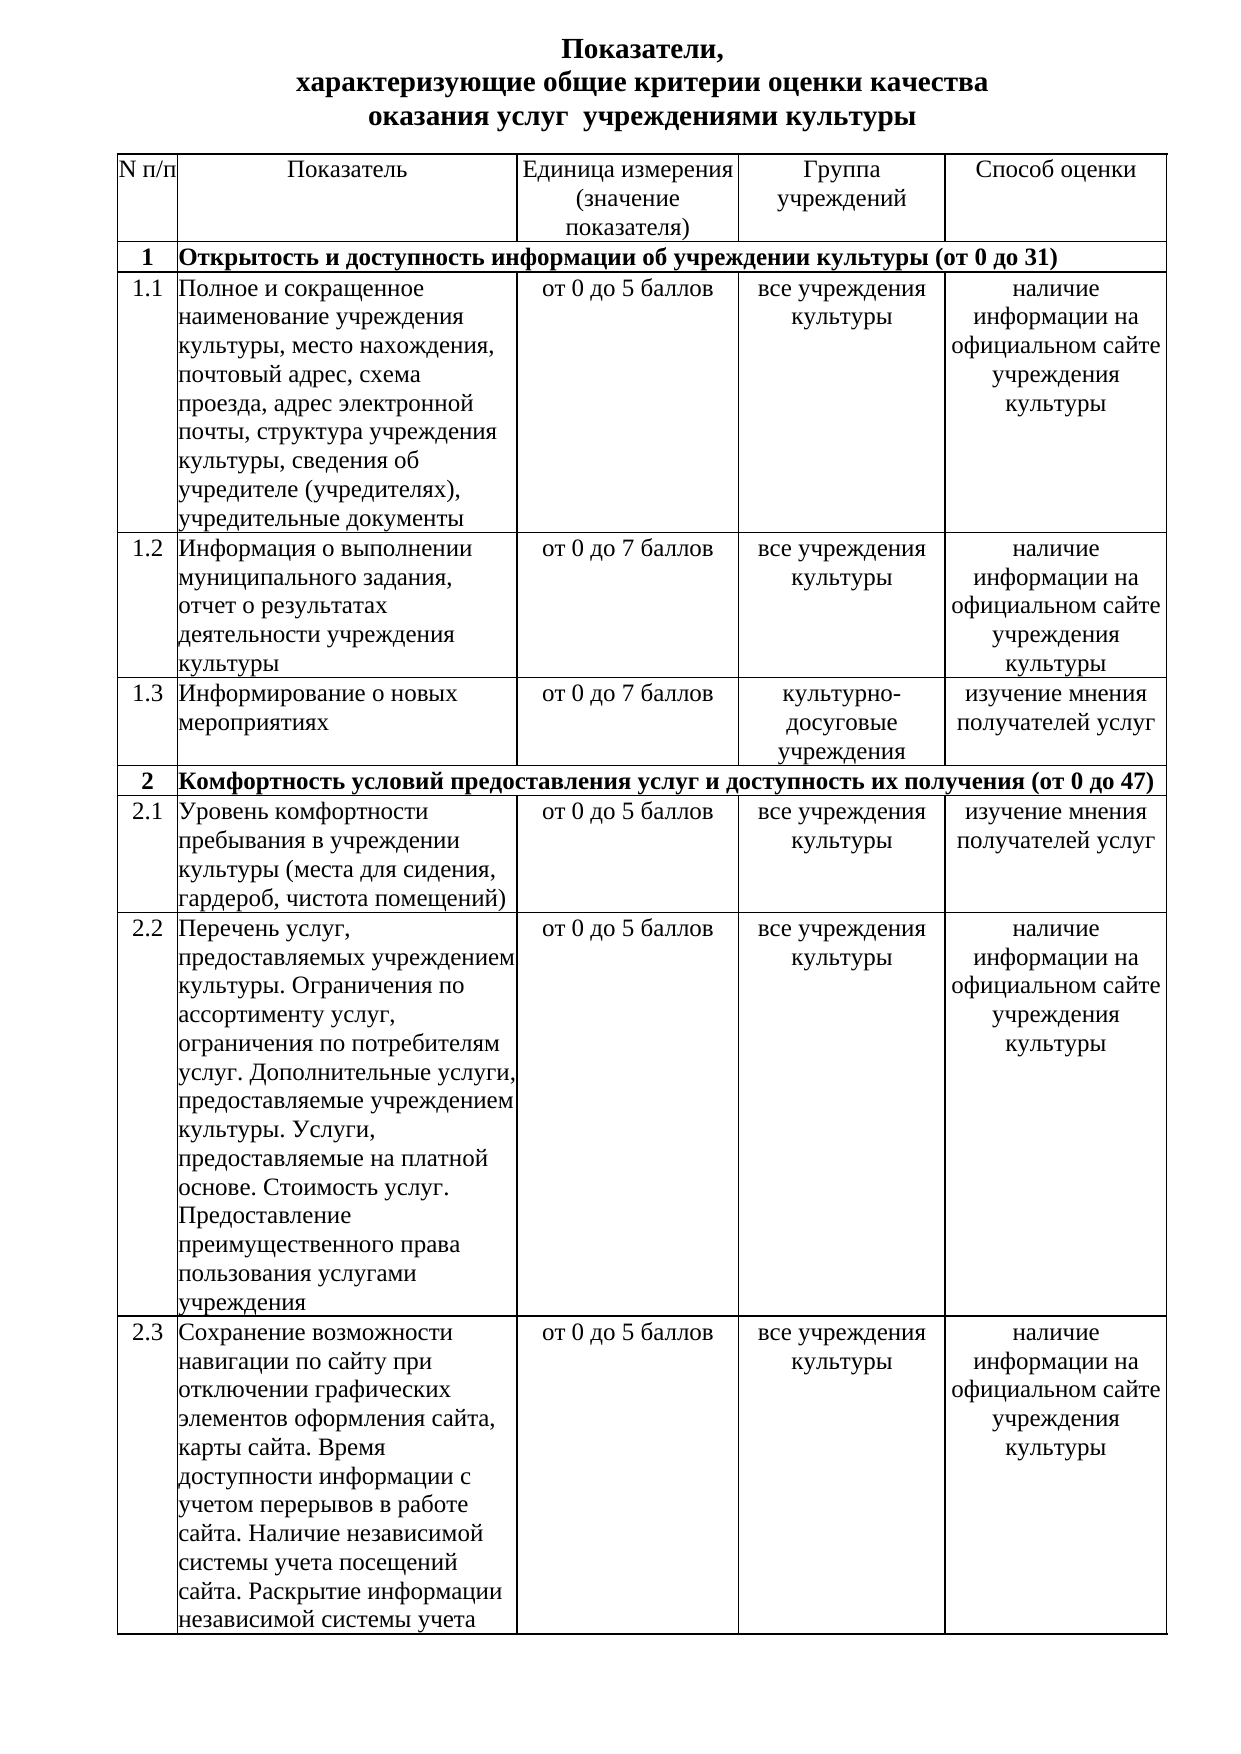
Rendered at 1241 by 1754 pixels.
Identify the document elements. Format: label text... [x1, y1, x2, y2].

table_cell все учреждения культуры [739, 533, 944, 677]
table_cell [178, 1317, 516, 1633]
table_cell 1.1 [118, 273, 177, 531]
table_cell изучение мнения получателей услуг [946, 678, 1166, 764]
table_cell все учреждения культуры [739, 796, 944, 911]
table_cell Информация о выполнении муниципального задания, отчет о результатах деятельности учреждения культуры [178, 533, 516, 677]
table_cell от 0 до 5 баллов [518, 273, 738, 531]
table_cell 2.3 [118, 1317, 177, 1633]
text Показатели, характеризующие общие критерии оценки качества [118, 31, 1166, 98]
table_cell от 0 до 5 баллов [518, 1317, 738, 1633]
table_cell от 0 до 7 баллов [518, 678, 738, 764]
table_header Способ оценки [946, 155, 1166, 241]
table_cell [946, 1317, 1166, 1633]
table_cell Перечень услуг, предоставляемых учреждением культуры. Ограничения по ассортименту услуг, ограничения по потребителям услуг. Дополнительные услуги, предоставляемые учреждением культуры. Услуги, предоставляемые на платной основе. Стоимость услуг. Предоставление преимущественного права пользования услугами учреждения [178, 913, 516, 1315]
table_header Показатель [178, 155, 516, 241]
table_cell 1.2 [118, 533, 177, 677]
table_cell Открытость и доступность информации об учреждении культуры (от 0 до 31) [178, 242, 1166, 271]
table_cell от 0 до 5 баллов [518, 796, 738, 911]
table_header Единица измерения (значение показателя) [518, 155, 738, 241]
table_cell от 0 до 5 баллов [518, 913, 738, 1315]
table_cell изучение мнения получателей услуг [946, 796, 1166, 911]
table_cell 1 [118, 242, 177, 271]
table_cell 2 [118, 766, 177, 795]
table_cell наличие информации на официальном сайте учреждения культуры [946, 533, 1166, 677]
table_header N п/п [118, 155, 177, 241]
table_cell Полное и сокращенное наименование учреждения культуры, место нахождения, почтовый адрес, схема проезда, адрес электронной почты, структура учреждения культуры, сведения об учредителе (учредителях), учредительные документы [178, 273, 516, 531]
table_header Группа учреждений [739, 155, 944, 241]
table_cell Комфортность условий предоставления услуг и доступность их получения (от 0 до 47) [178, 766, 1166, 795]
table_cell наличие информации на официальном сайте учреждения культуры [946, 913, 1166, 1315]
table_cell 2.2 [118, 913, 177, 1315]
table_cell 2.1 [118, 796, 177, 911]
table_cell все учреждения культуры [739, 273, 944, 531]
table_cell Информирование о новых мероприятиях [178, 678, 516, 764]
table_cell культурно-досуговые учреждения [739, 678, 944, 764]
table_cell Уровень комфортности пребывания в учреждении культуры (места для сидения, гардероб, чистота помещений) [178, 796, 516, 911]
table_cell наличие информации на официальном сайте учреждения культуры [946, 273, 1166, 531]
table_cell все учреждения культуры [739, 913, 944, 1315]
table_cell от 0 до 7 баллов [518, 533, 738, 677]
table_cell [739, 1317, 944, 1633]
text оказания услуг учреждениями культуры [118, 98, 1166, 131]
table_cell 1.3 [118, 678, 177, 764]
